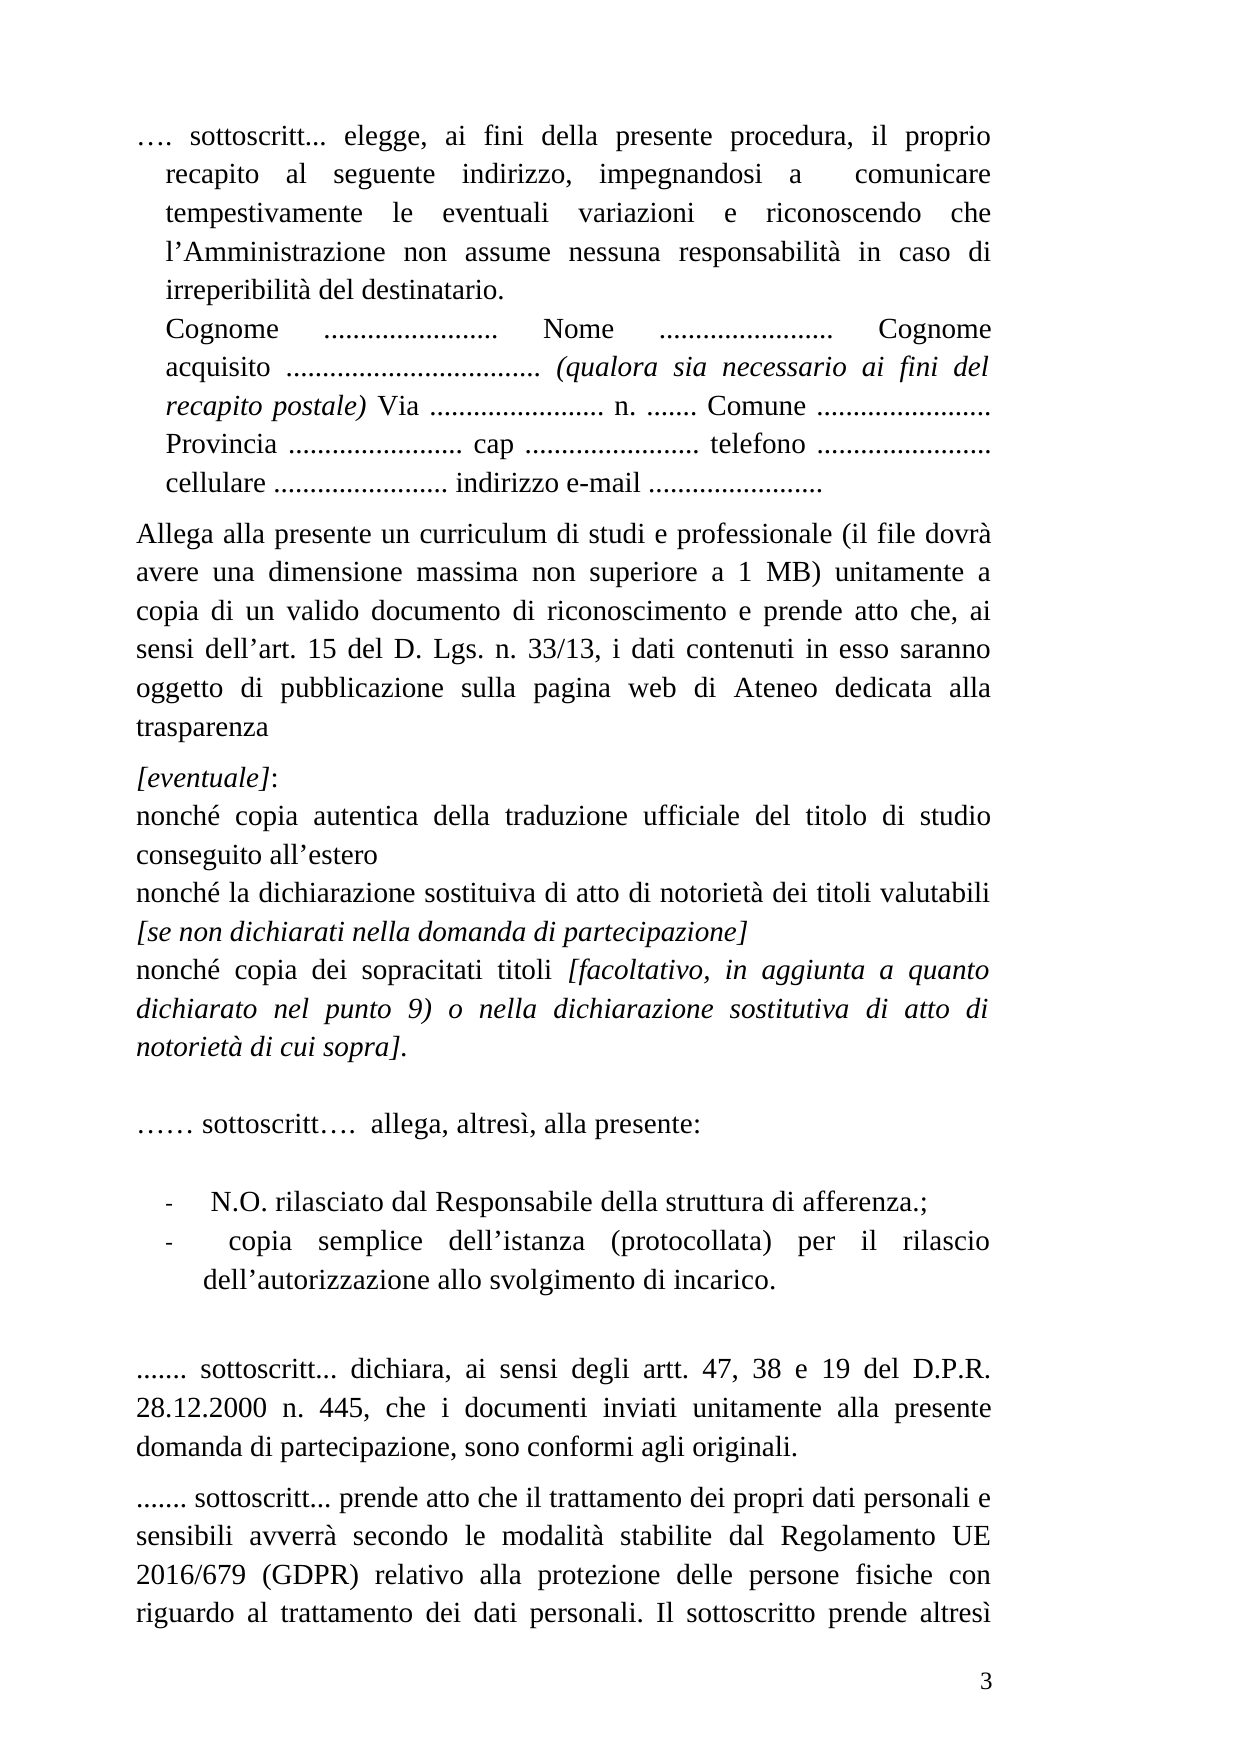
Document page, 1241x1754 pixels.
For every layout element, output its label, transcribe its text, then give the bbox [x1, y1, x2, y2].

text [136, 1480, 992, 1629]
text Allega alla presente un curriculum di studi e professionale (il file dovrà avere una dimensione massima non superiore a 1 MB) unitamente a copia di un valido documento di riconoscimento e prende atto che, ai sensi dell’art. 15 del D. Lgs. n. 33/13, i dati contenuti in esso saranno oggetto di pubblicazione sulla pagina web di Ateneo dedicata alla trasparenza [136, 516, 992, 742]
text …. sottoscritt... elegge, ai fini della presente procedura, il proprio recapito al seguente indirizzo, impegnandosi a comunicare tempestivamente le eventuali variazioni e riconoscendo che l’Amministrazione non assume nessuna responsabilità in caso di irreperibilità del destinatario. [136, 118, 992, 306]
text Cognome ........................ Nome ........................ Cognome acquisito ................................... (qualora sia necessario ai fini del recapito postale) Via ........................ n. ....... Comune ........................ Provincia ........................ cap ........................ telefono ........................ cellulare ........................ indirizzo e-mail ........................ [165, 311, 992, 498]
list N.O. rilasciato dal Responsabile della struttura di afferenza.; [165, 1184, 992, 1218]
text [eventuale]: [136, 760, 992, 793]
text nonché la dichiarazione sostituiva di atto di notorietà dei titoli valutabili [se non dichiarati nella domanda di partecipazione] [136, 875, 992, 947]
text nonché copia dei sopracitati titoli [facoltativo, in aggiunta a quanto dichiarato nel punto 9) o nella dichiarazione sostitutiva di atto di notorietà di cui sopra]. [136, 952, 992, 1063]
list copia semplice dell’istanza (protocollata) per il rilascio dell’autorizzazione allo svolgimento di incarico. [165, 1223, 992, 1296]
text ....... sottoscritt... dichiara, ai sensi degli artt. 47, 38 e 19 del D.P.R. 28.12.2000 n. 445, che i documenti inviati unitamente alla presente domanda di partecipazione, sono conformi agli originali. [136, 1352, 992, 1462]
text …… sottoscritt…. allega, altresì, alla presente: [136, 1107, 992, 1140]
text nonché copia autentica della traduzione ufficiale del titolo di studio conseguito all’estero [136, 798, 992, 870]
